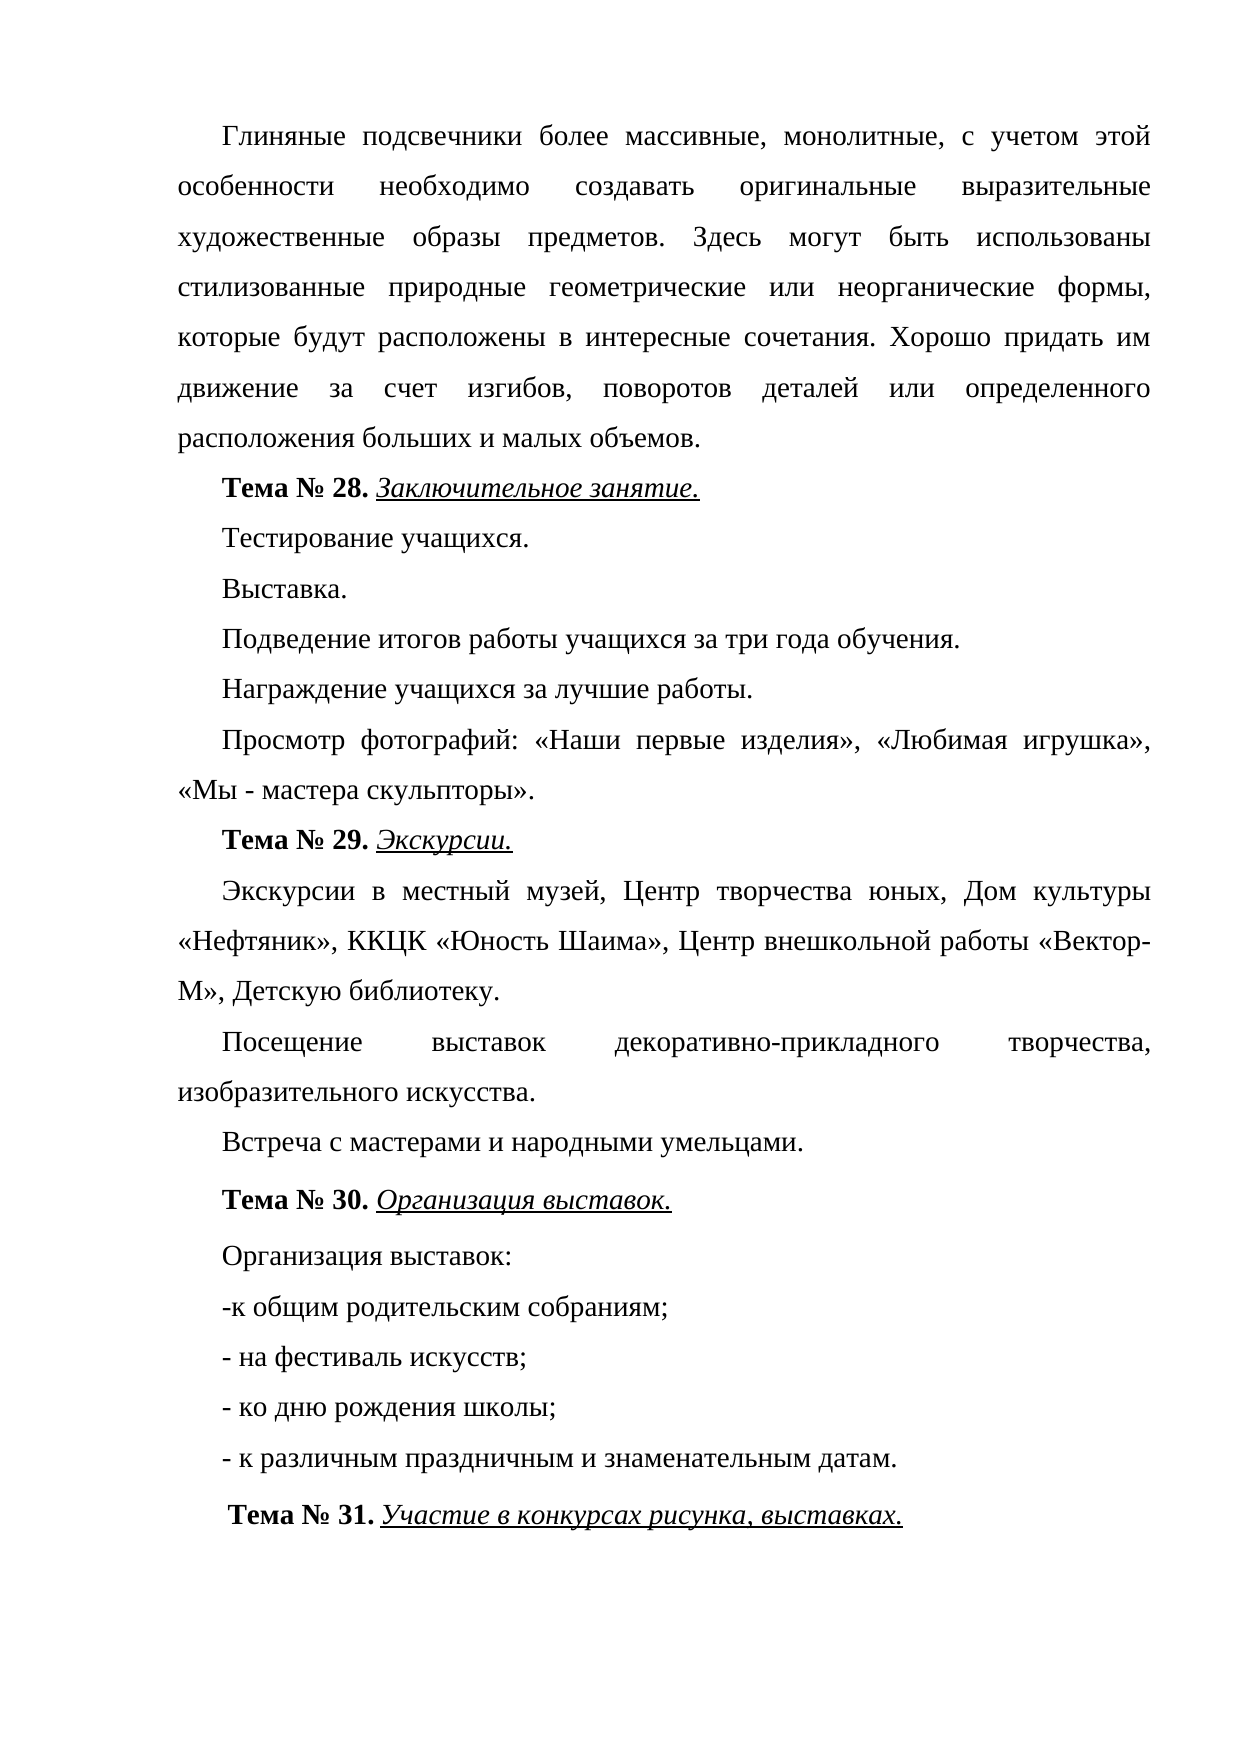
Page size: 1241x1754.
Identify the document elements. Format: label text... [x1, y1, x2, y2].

text Тема № 29. Экскурсии. [177, 822, 1152, 856]
text Тестирование учащихся. [177, 521, 1152, 554]
text Тема № 28. Заключительное занятие. [177, 470, 1152, 504]
text Выставка. [177, 571, 1152, 604]
text Организация выставок: [177, 1238, 1152, 1272]
text - на фестиваль искусств; [177, 1339, 1152, 1373]
text Посещение выставок декоративно-прикладного творчества, изобразительного искусства. [177, 1024, 1152, 1108]
text Подведение итогов работы учащихся за три года обучения. [177, 621, 1152, 655]
text Награждение учащихся за лучшие работы. [177, 672, 1152, 705]
text -к общим родительским собраниям; [177, 1289, 1152, 1322]
text Экскурсии в местный музей, Центр творчества юных, Дом культуры «Нефтяник», ККЦК «Юность Шаима», Центр внешкольной работы «Вектор-М», Детскую библиотеку. [177, 873, 1152, 1007]
text Тема № 30. Организация выставок. [177, 1175, 1152, 1218]
text - к различным праздничным и знаменательным датам. [177, 1440, 1152, 1473]
text Просмотр фотографий: «Наши первые изделия», «Любимая игрушка», «Мы - мастера скульпторы». [177, 722, 1152, 806]
text - ко дню рождения школы; [177, 1389, 1152, 1423]
text Глиняные подсвечники более массивные, монолитные, с учетом этой особенности необходимо создавать оригинальные выразительные художественные образы предметов. Здесь могут быть использованы стилизованные природные геометрические или неорганические формы, которые будут расположены в интересные сочетания. Хорошо придать им движение за счет изгибов, поворотов деталей или определенного расположения больших и малых объемов. [177, 118, 1152, 453]
text Тема № 31. Участие в конкурсах рисунка, выставках. [177, 1490, 1152, 1533]
text Встреча с мастерами и народными умельцами. [177, 1124, 1152, 1158]
